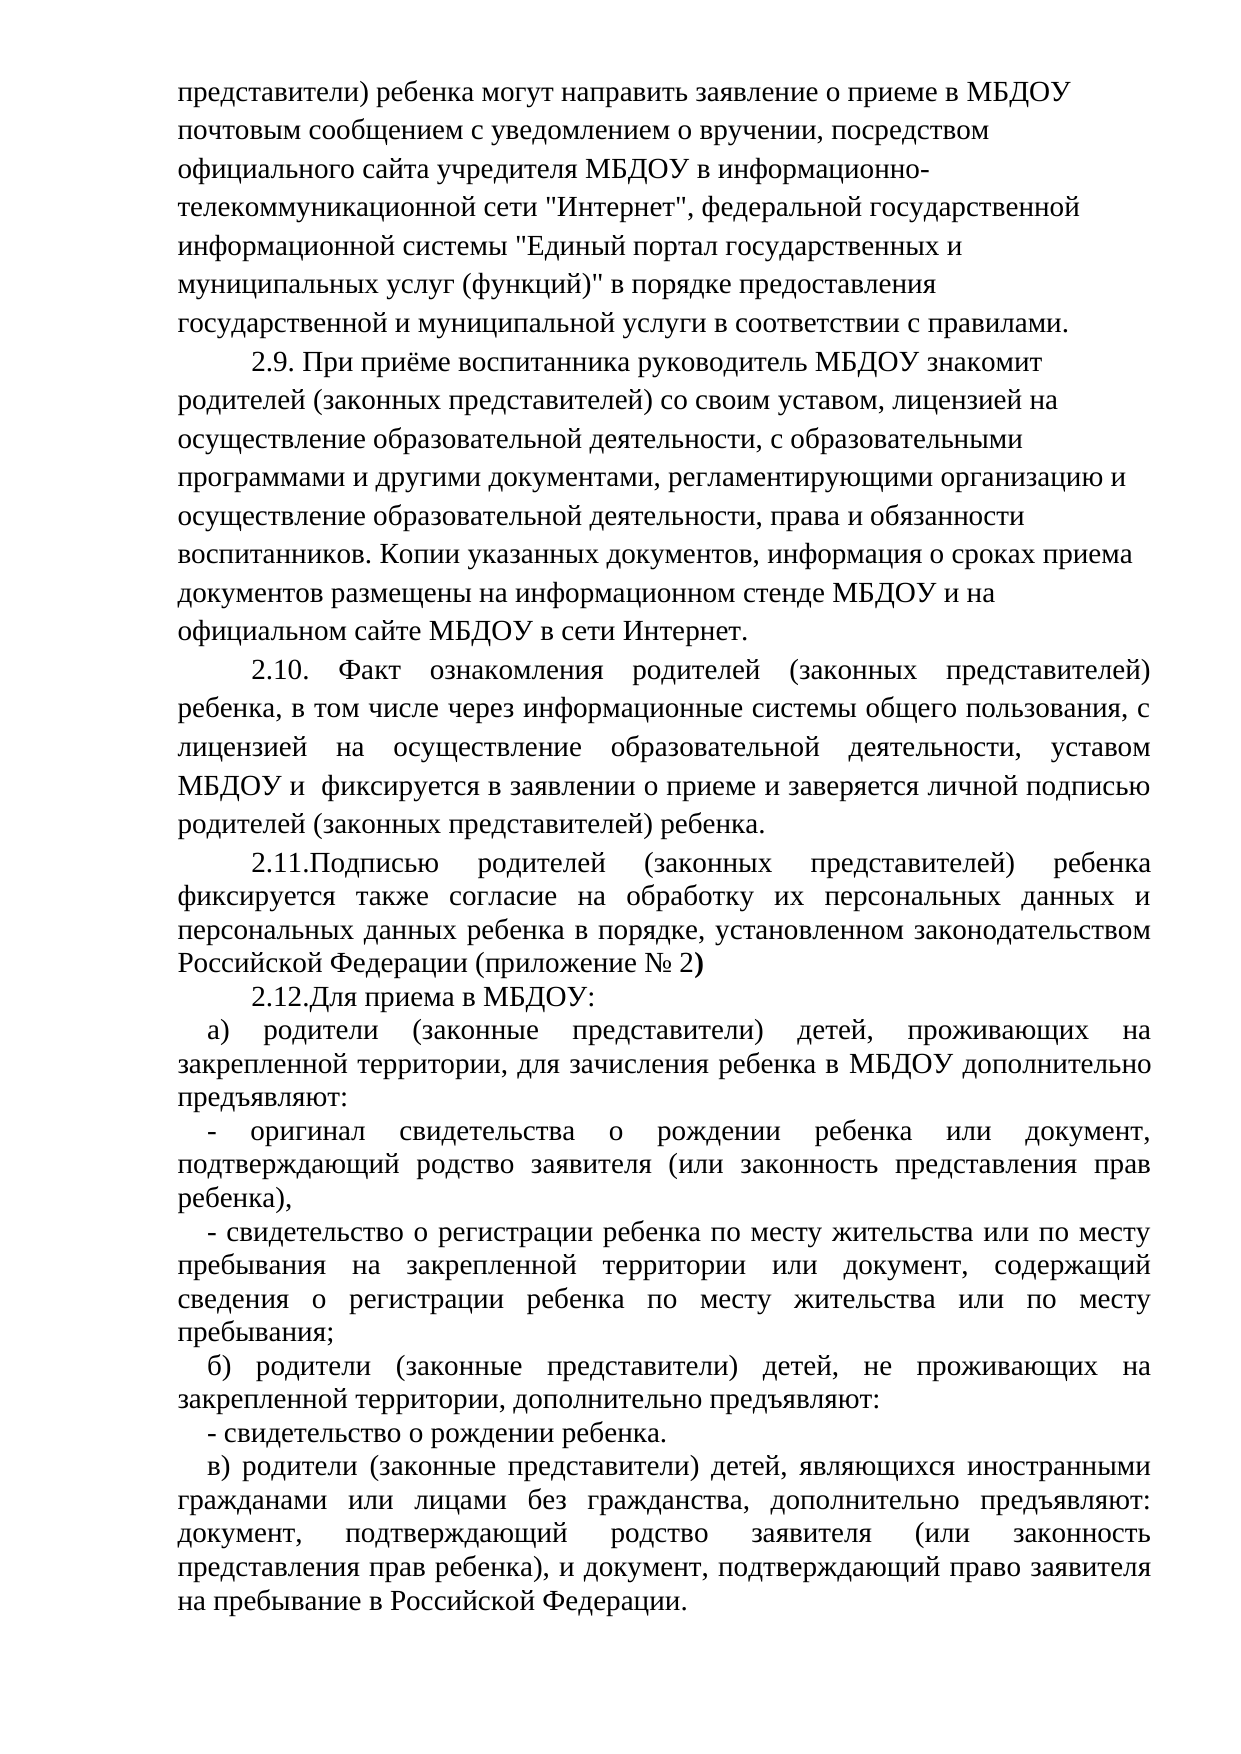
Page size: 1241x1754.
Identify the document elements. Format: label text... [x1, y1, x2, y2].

text 2.12.Для приема в МБДОУ: [177, 979, 1152, 1012]
text б) родители (законные представители) детей, не проживающих на закрепленной территории, дополнительно предъявляют: [177, 1348, 1152, 1415]
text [177, 74, 1152, 339]
text а) родители (законные представители) детей, проживающих на закрепленной территории, для зачисления ребенка в МБДОУ дополнительно предъявляют: [177, 1012, 1152, 1113]
text в) родители (законные представители) детей, являющихся иностранными гражданами или лицами без гражданства, дополнительно предъявляют: документ, подтверждающий родство заявителя (или законность представления прав ребенка), и документ, подтверждающий право заявителя на пребывание в Российской Федерации. [177, 1448, 1152, 1616]
text - оригинал свидетельства о рождении ребенка или документ, подтверждающий родство заявителя (или законность представления прав ребенка), [177, 1113, 1152, 1214]
text 2.10. Факт ознакомления родителей (законных представителей) ребенка, в том числе через информационные системы общего пользования, с лицензией на осуществление образовательной деятельности, уставом МБДОУ и фиксируется в заявлении о приеме и заверяется личной подписью родителей (законных представителей) ребенка. [177, 652, 1152, 840]
text 2.11.Подписью родителей (законных представителей) ребенка фиксируется также согласие на обработку их персональных данных и персональных данных ребенка в порядке, установленном законодательством Российской Федерации (приложение № 2) [177, 845, 1152, 979]
text - свидетельство о рождении ребенка. [177, 1415, 1152, 1448]
text - свидетельство о регистрации ребенка по месту жительства или по месту пребывания на закрепленной территории или документ, содержащий сведения о регистрации ребенка по месту жительства или по месту пребывания; [177, 1214, 1152, 1348]
text 2.9. При приёме воспитанника руководитель МБДОУ знакомит родителей (законных представителей) со своим уставом, лицензией на осуществление образовательной деятельности, с образовательными программами и другими документами, регламентирующими организацию и осуществление образовательной деятельности, права и обязанности воспитанников. Копии указанных документов, информация о сроках приема документов размещены на информационном стенде МБДОУ и на официальном сайте МБДОУ в сети Интернет. [177, 344, 1152, 647]
